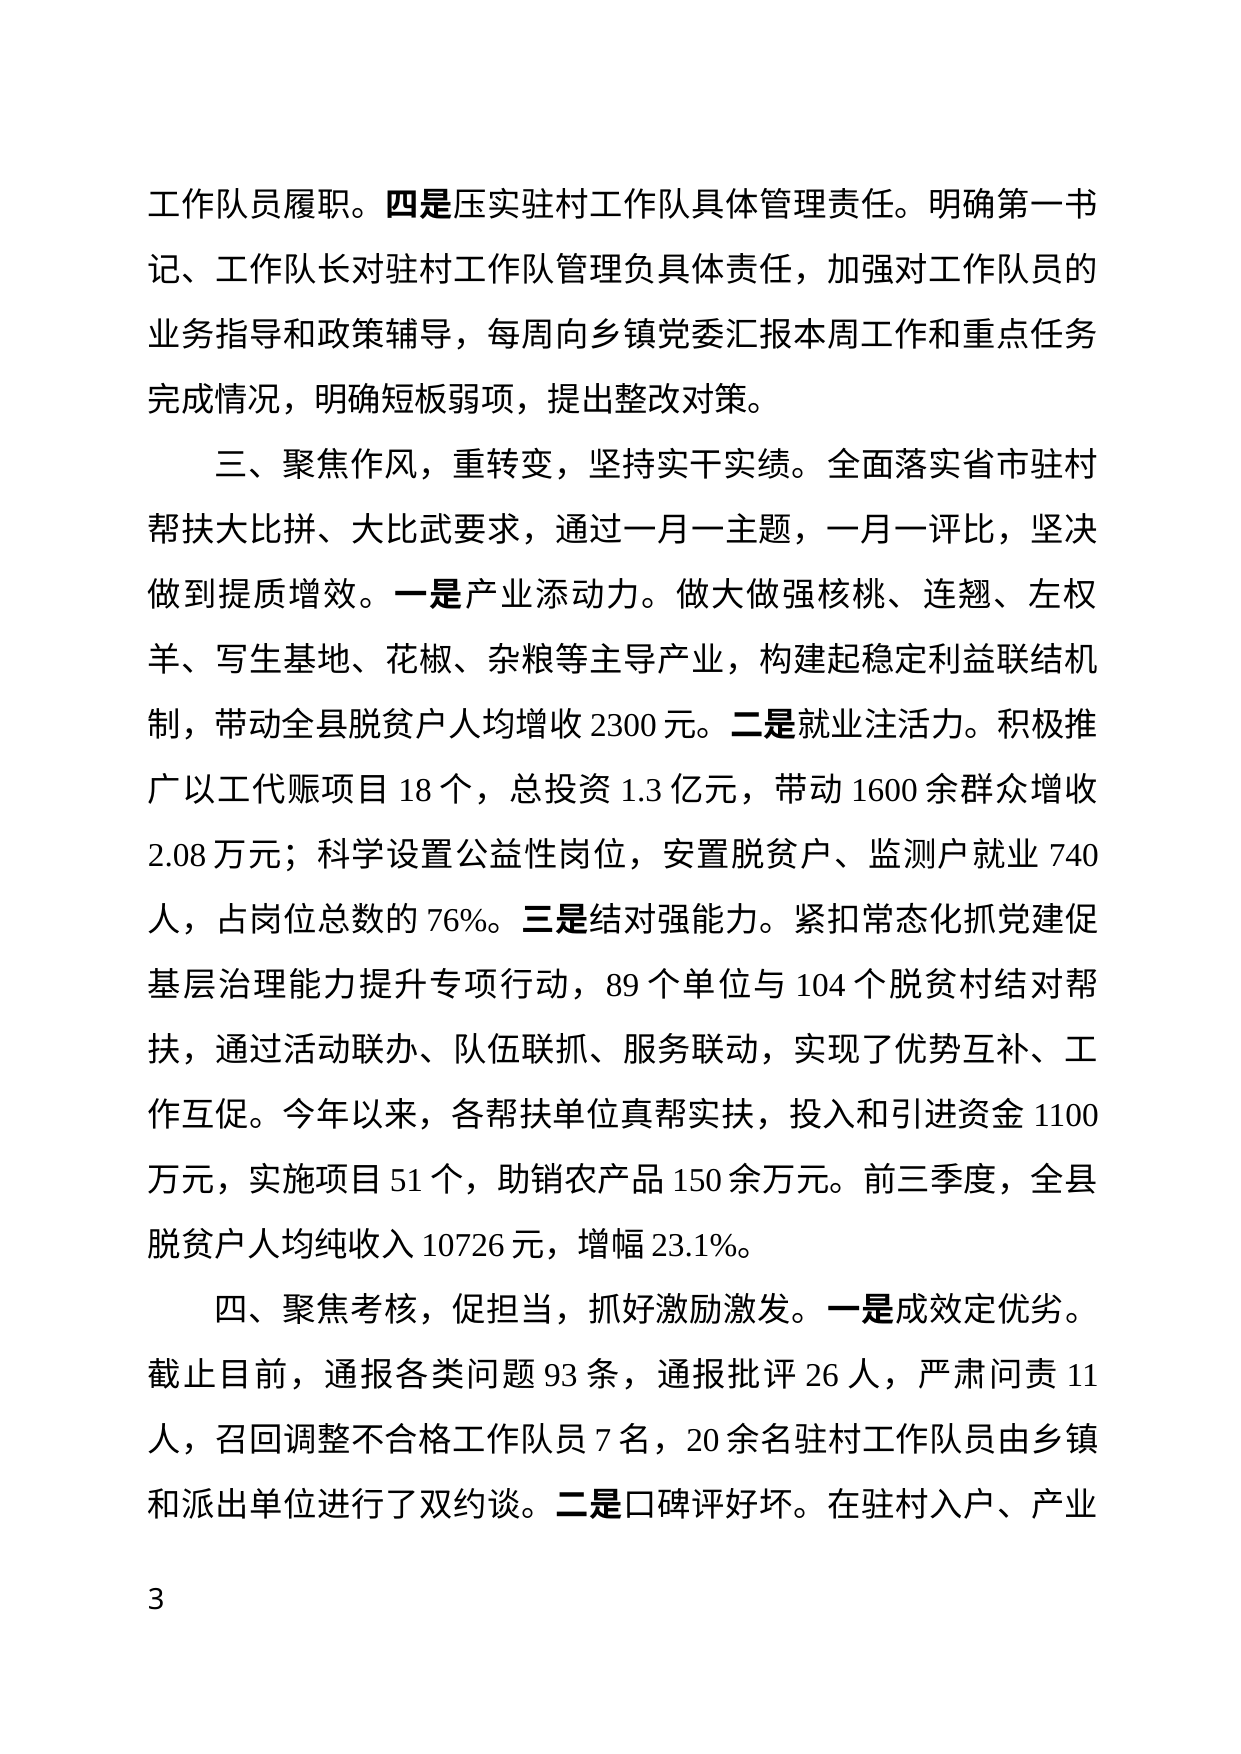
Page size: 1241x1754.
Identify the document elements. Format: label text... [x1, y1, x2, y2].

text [148, 169, 1098, 429]
text 三、聚焦作风，重转变，坚持实干实绩。全面落实省市驻村帮扶大比拼、大比武要求，通过一月一主题，一月一评比，坚决做到提质增效。一是产业添动力。做大做强核桃、连翘、左权羊、写生基地、花椒、杂粮等主导产业，构建起稳定利益联结机制，带动全县脱贫户人均增收2300元。二是就业注活力。积极推广以工代赈项目18个，总投资1.3亿元，带动1600余群众增收2.08万元；科学设置公益性岗位，安置脱贫户、监测户就业740人，占岗位总数的76%。三是结对强能力。紧扣常态化抓党建促基层治理能力提升专项行动，89个单位与104个脱贫村结对帮扶，通过活动联办、队伍联抓、服务联动，实现了优势互补、工作互促。今年以来，各帮扶单位真帮实扶，投入和引进资金1100万元，实施项目51个，助销农产品150余万元。前三季度，全县脱贫户人均纯收入10726元，增幅23.1%。 [148, 429, 1098, 1274]
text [148, 1274, 1098, 1534]
